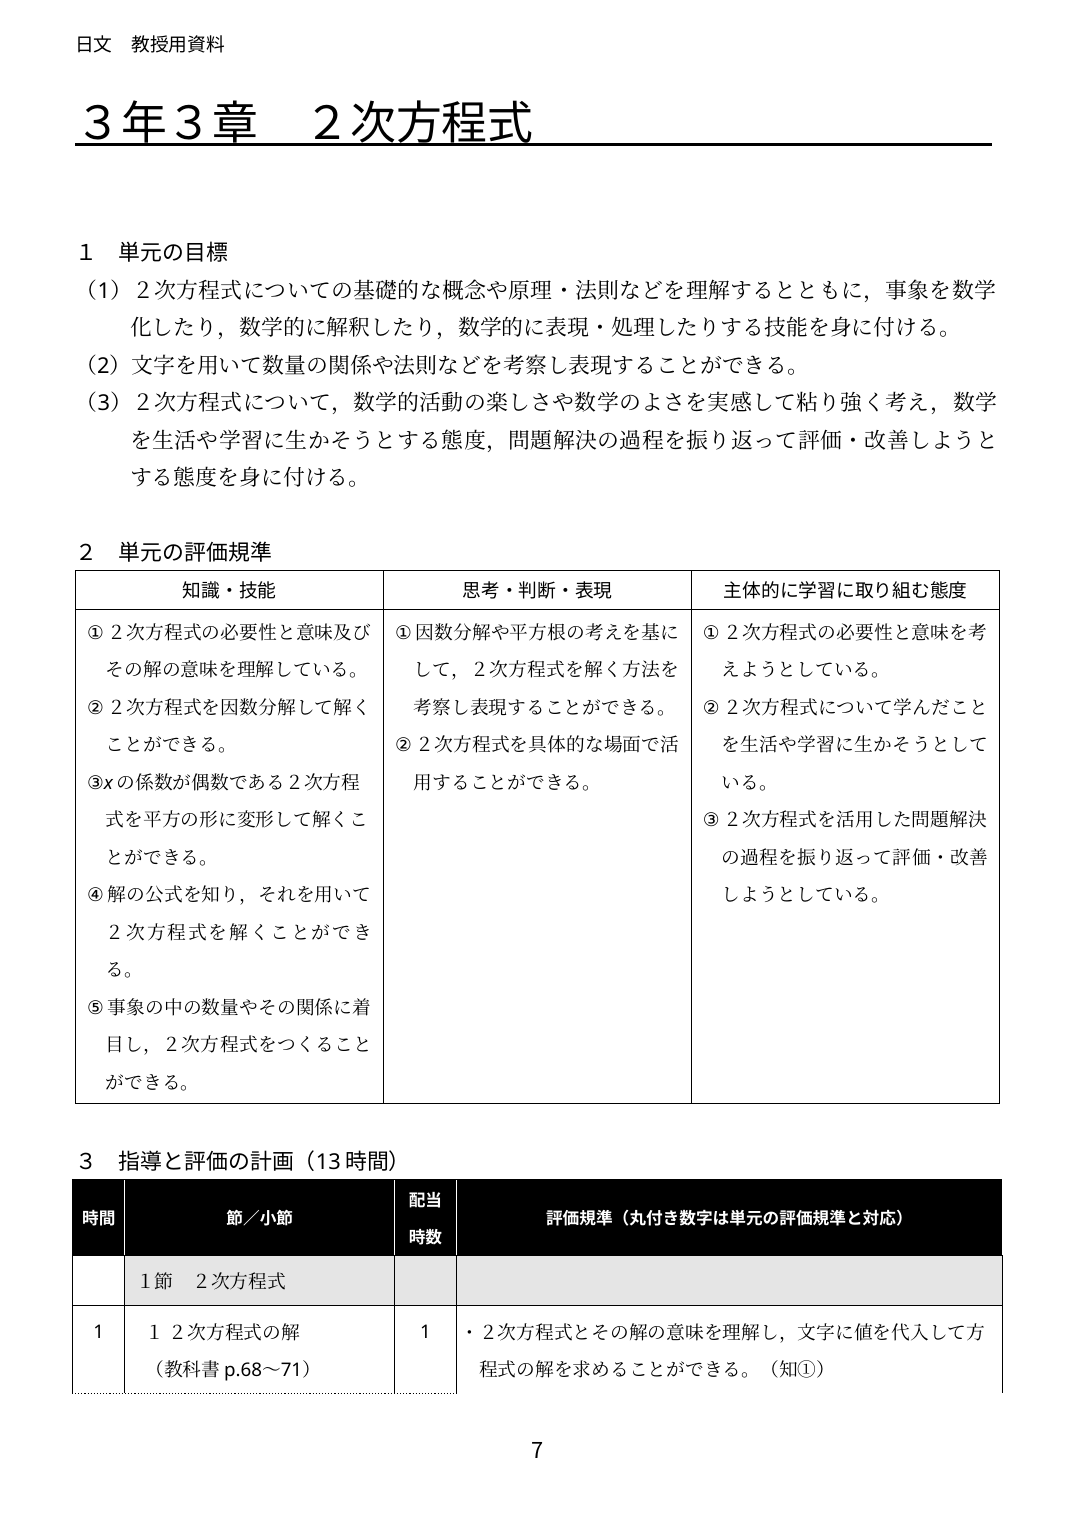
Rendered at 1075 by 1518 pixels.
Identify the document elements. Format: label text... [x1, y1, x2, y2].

table_cell ①因数分解や平方根の考えを基にして，２次方程式を解く方法を考察し表現することができる。 ②２次方程式を具体的な場面で活用することができる。 [384, 610, 691, 1103]
table_header 思考・判断・表現 [384, 571, 691, 608]
text （3）２次方程式について，数学的活動の楽しさや数学のよさを実感して粘り強く考え，数学を生活や学習に生かそうとする態度，問題解決の過程を振り返って評価・改善しようとする態度を身に付ける。 [75, 382, 1000, 495]
text ３ 指導と評価の計画（13時間） [75, 1141, 1000, 1179]
table_cell １節 ２次方程式 [125, 1256, 394, 1305]
table_header 配当 時数 [395, 1180, 456, 1255]
table_cell ①２次方程式の必要性と意味及びその解の意味を理解している。 ②２次方程式を因数分解して解くことができる。 ③xの係数が偶数である２次方程式を平方の形に変形して解くことができる。 ④解の公式を知り，それを用いて２次方程式を解くことができる。 ⑤事象の中の数量やその関係に着目し，２次方程式をつくることができる。 [76, 610, 383, 1103]
table_header 知識・技能 [76, 571, 383, 608]
table_cell １ ２次方程式の解 （教科書p.68～71） [125, 1306, 394, 1393]
table_cell [457, 1256, 1002, 1305]
table_cell ①２次方程式の必要性と意味を考えようとしている。 ②２次方程式について学んだことを生活や学習に生かそうとしている。 ③２次方程式を活用した問題解決の過程を振り返って評価・改善しようとしている。 [692, 610, 999, 1103]
text ２ 単元の評価規準 [75, 532, 1000, 570]
text １ 単元の目標 [75, 232, 1000, 270]
table_cell [73, 1256, 124, 1305]
text ３年３章 ２次方程式 [75, 82, 1000, 157]
table_cell ・２次方程式とその解の意味を理解し，文字に値を代入して方程式の解を求めることができる。（知①） [457, 1306, 1002, 1393]
table_header 節／小節 [125, 1180, 394, 1255]
table_cell 1 [73, 1306, 124, 1393]
table_header 主体的に学習に取り組む態度 [692, 571, 999, 608]
table_cell 1 [395, 1306, 456, 1393]
table_cell [395, 1256, 456, 1305]
table_header 時間 [73, 1180, 124, 1255]
text （1）２次方程式についての基礎的な概念や原理・法則などを理解するとともに，事象を数学化したり，数学的に解釈したり，数学的に表現・処理したりする技能を身に付ける。 [75, 270, 1000, 345]
table_header 評価規準（丸付き数字は単元の評価規準と対応） [457, 1180, 1002, 1255]
text （2）文字を用いて数量の関係や法則などを考察し表現することができる。 [75, 345, 1000, 382]
